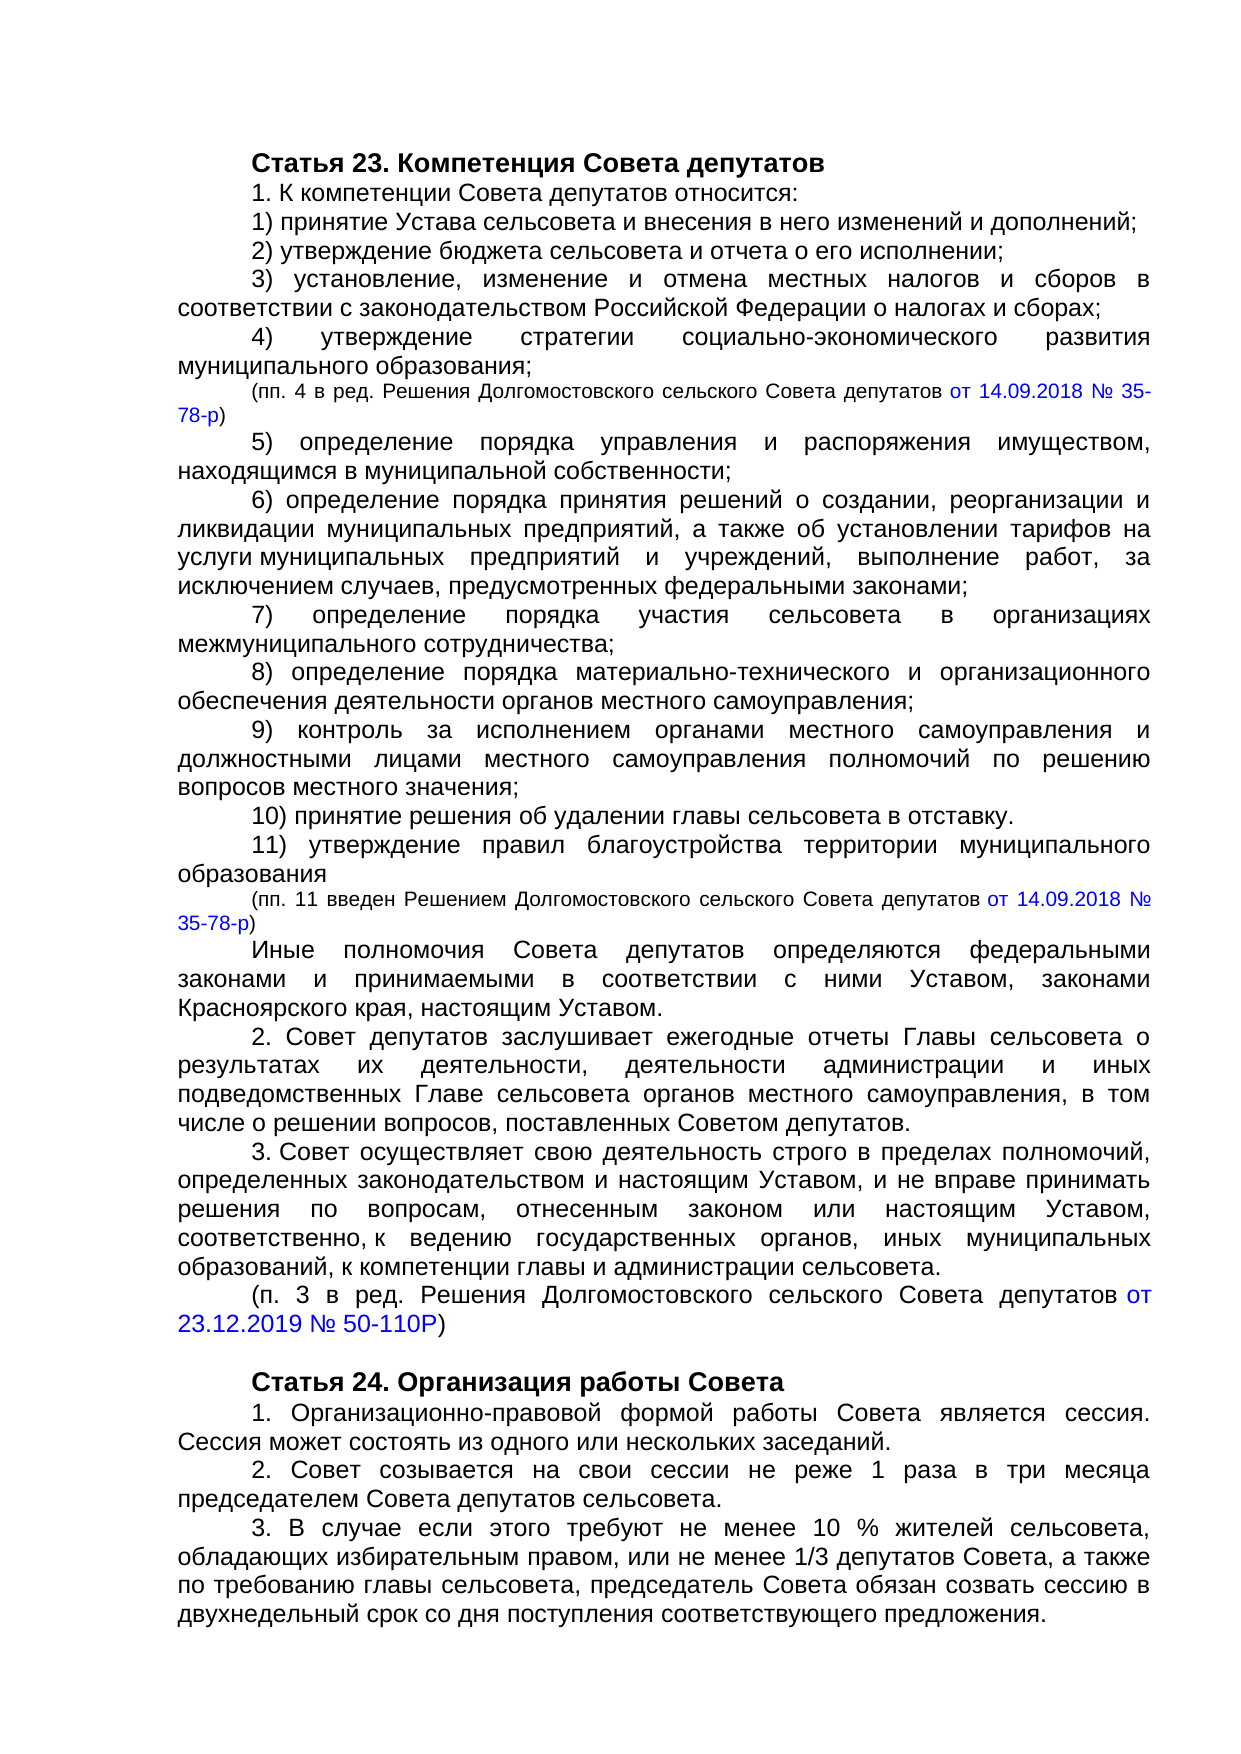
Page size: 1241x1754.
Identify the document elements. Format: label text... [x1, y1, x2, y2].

text 3. В случае если этого требуют не менее 10 % жителей сельсовета, обладающих избирательным правом, или не менее 1/3 депутатов Совета, а также по требованию главы сельсовета, председатель Совета обязан созвать сессию в двухнедельный срок со дня поступления соответствующего предложения. [177, 1513, 1152, 1628]
text Статья 23. Компетенция Совета депутатов [177, 147, 1152, 178]
text 4) утверждение стратегии социально-экономического развития муниципального образования; [177, 322, 1152, 379]
text 2) утверждение бюджета сельсовета и отчета о его исполнении; [177, 236, 1152, 264]
text 1. Организационно-правовой формой работы Совета является сессия. Сессия может состоять из одного или нескольких заседаний. [177, 1398, 1152, 1455]
text 10) принятие решения об удалении главы сельсовета в отставку. [177, 801, 1152, 830]
text 7) определение порядка участия сельсовета в организациях межмуниципального сотрудничества; [177, 600, 1152, 657]
text 3) установление, изменение и отмена местных налогов и сборов в соответствии с законодательством Российской Федерации о налогах и сборах; [177, 264, 1152, 322]
text 1) принятие Устава сельсовета и внесения в него изменений и дополнений; [177, 207, 1152, 236]
text 8) определение порядка материально-технического и организационного обеспечения деятельности органов местного самоуправления; [177, 657, 1152, 715]
text (п. 3 в ред. Решения Долгомостовского сельского Совета депутатов от 23.12.2019 № 50-110Р) [177, 1280, 1152, 1338]
text 9) контроль за исполнением органами местного самоуправления и должностными лицами местного самоуправления полномочий по решению вопросов местного значения; [177, 715, 1152, 801]
text 3. Совет осуществляет свою деятельность строго в пределах полномочий, определенных законодательством и настоящим Уставом, и не вправе принимать решения по вопросам, отнесенным законом или настоящим Уставом, соответственно, к ведению государственных органов, иных муниципальных образований, к компетенции главы и администрации сельсовета. [177, 1136, 1152, 1280]
text 11) утверждение правил благоустройства территории муниципального образования [177, 830, 1152, 887]
text 2. Совет созывается на свои сессии не реже 1 раза в три месяца председателем Совета депутатов сельсовета. [177, 1455, 1152, 1513]
text Статья 24. Организация работы Совета [177, 1366, 1152, 1398]
text (пп. 4 в ред. Решения Долгомостовского сельского Совета депутатов от 14.09.2018 № 35-78-р) [177, 379, 1152, 427]
text (пп. 11 введен Решением Долгомостовского сельского Совета депутатов от 14.09.2018 № 35-78-р) [177, 887, 1152, 935]
text 1. К компетенции Совета депутатов относится: [177, 178, 1152, 207]
text 6) определение порядка принятия решений о создании, реорганизации и ликвидации муниципальных предприятий, а также об установлении тарифов на услуги муниципальных предприятий и учреждений, выполнение работ, за исключением случаев, предусмотренных федеральными законами; [177, 485, 1152, 600]
text 5) определение порядка управления и распоряжения имуществом, находящимся в муниципальной собственности; [177, 427, 1152, 485]
text Иные полномочия Совета депутатов определяются федеральными законами и принимаемыми в соответствии с ними Уставом, законами Красноярского края, настоящим Уставом. [177, 935, 1152, 1021]
text 2. Совет депутатов заслушивает ежегодные отчеты Главы сельсовета о результатах их деятельности, деятельности администрации и иных подведомственных Главе сельсовета органов местного самоуправления, в том числе о решении вопросов, поставленных Советом депутатов. [177, 1021, 1152, 1136]
